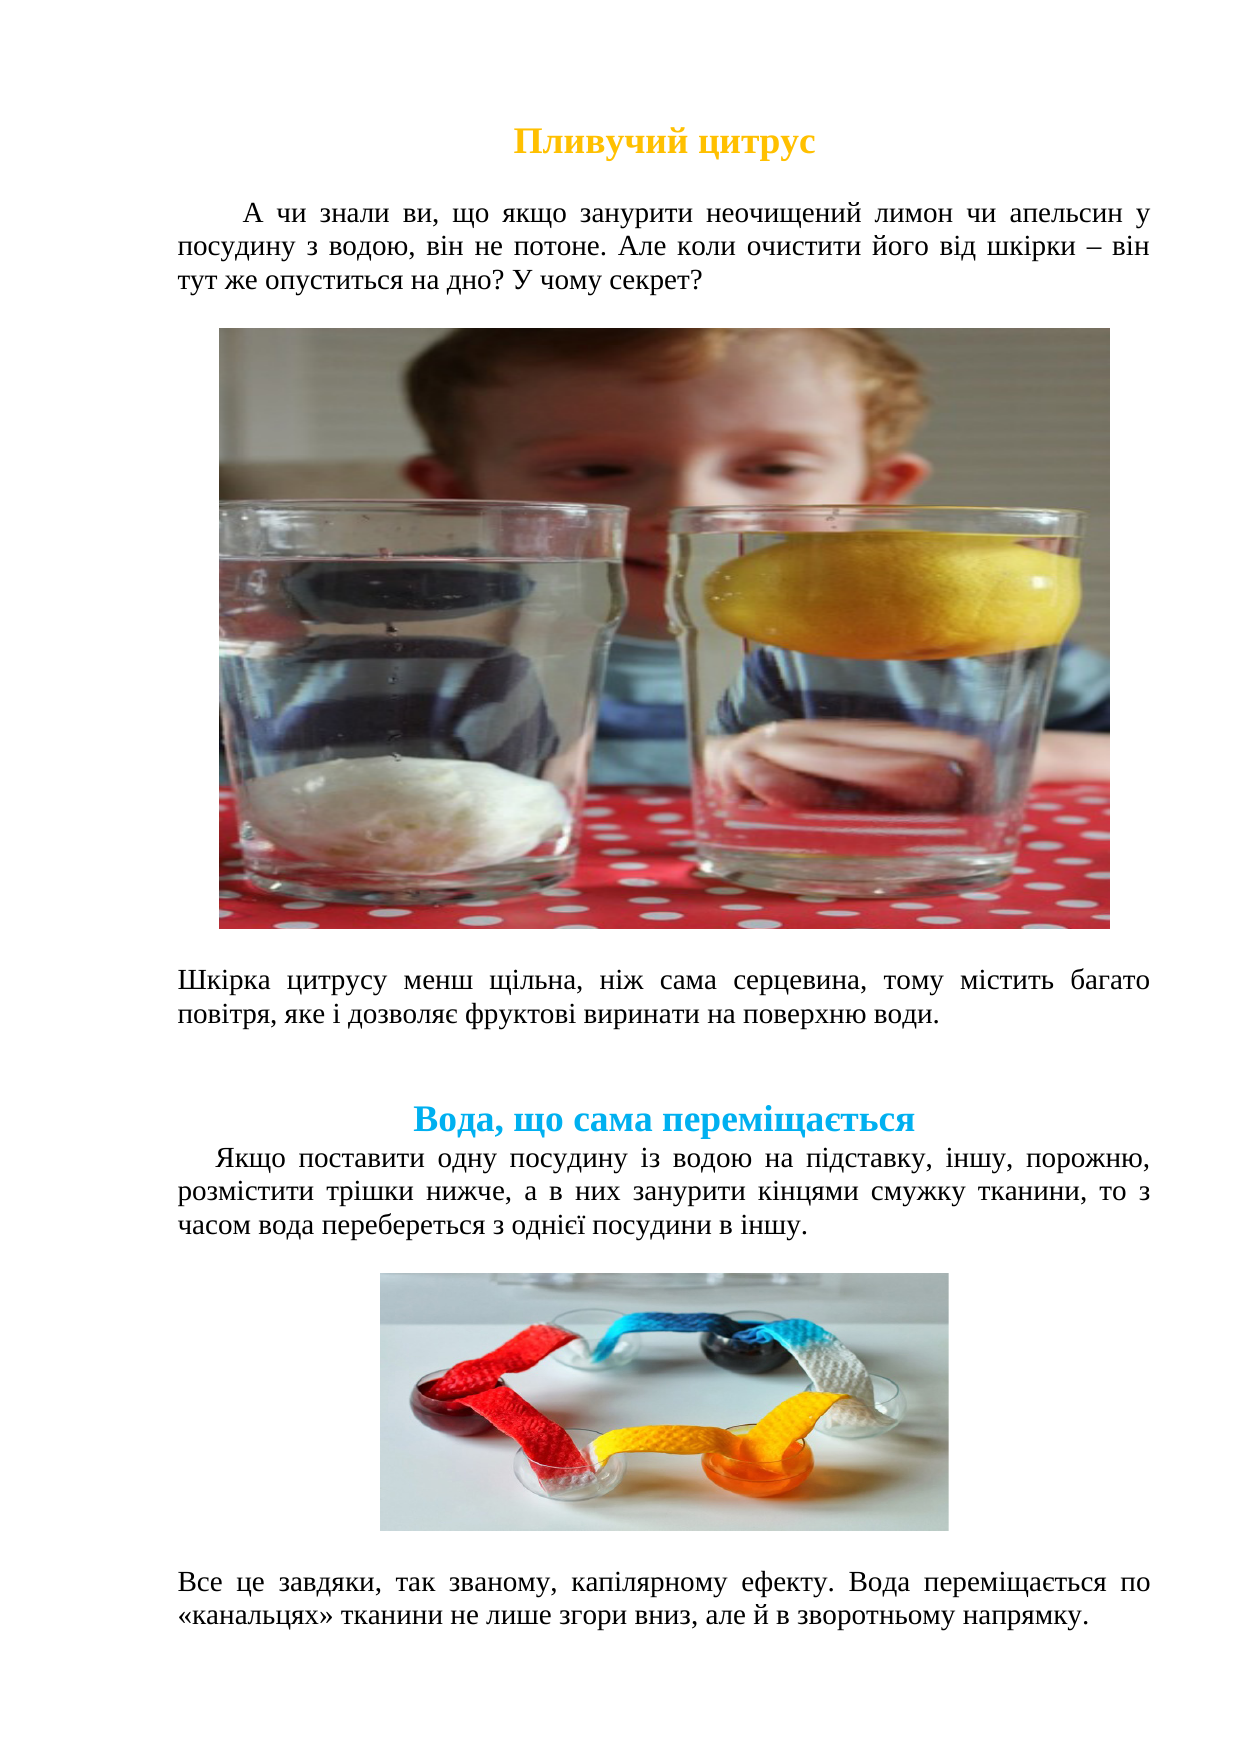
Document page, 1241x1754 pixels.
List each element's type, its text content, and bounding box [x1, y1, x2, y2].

text Пливучий цитрус [177, 118, 1152, 161]
text Шкірка цитрусу менш щільна, ніж сама серцевина, тому містить багато повітря, яке і дозволяє фруктові виринати на поверхню води. [177, 962, 1152, 1029]
picture [380, 1273, 949, 1531]
text А чи знали ви, що якщо занурити неочищений лимон чи апельсин у посудину з водою, він не потоне. Але коли очистити його від шкірки – він тут же опуститься на дно? У чому секрет? [177, 195, 1152, 295]
picture [219, 328, 1110, 929]
text Якщо поставити одну посудину із водою на підставку, іншу, порожню, розмістити трішки нижче, а в них занурити кінцями смужку тканини, то з часом вода перебереться з однієї посудини в іншу. [177, 1140, 1152, 1240]
text Вода, що сама переміщається [177, 1097, 1152, 1140]
text Все це завдяки, так званому, капілярному ефекту. Вода переміщається по «канальцях» тканини не лише згори вниз, але й в зворотньому напрямку. [177, 1564, 1152, 1631]
